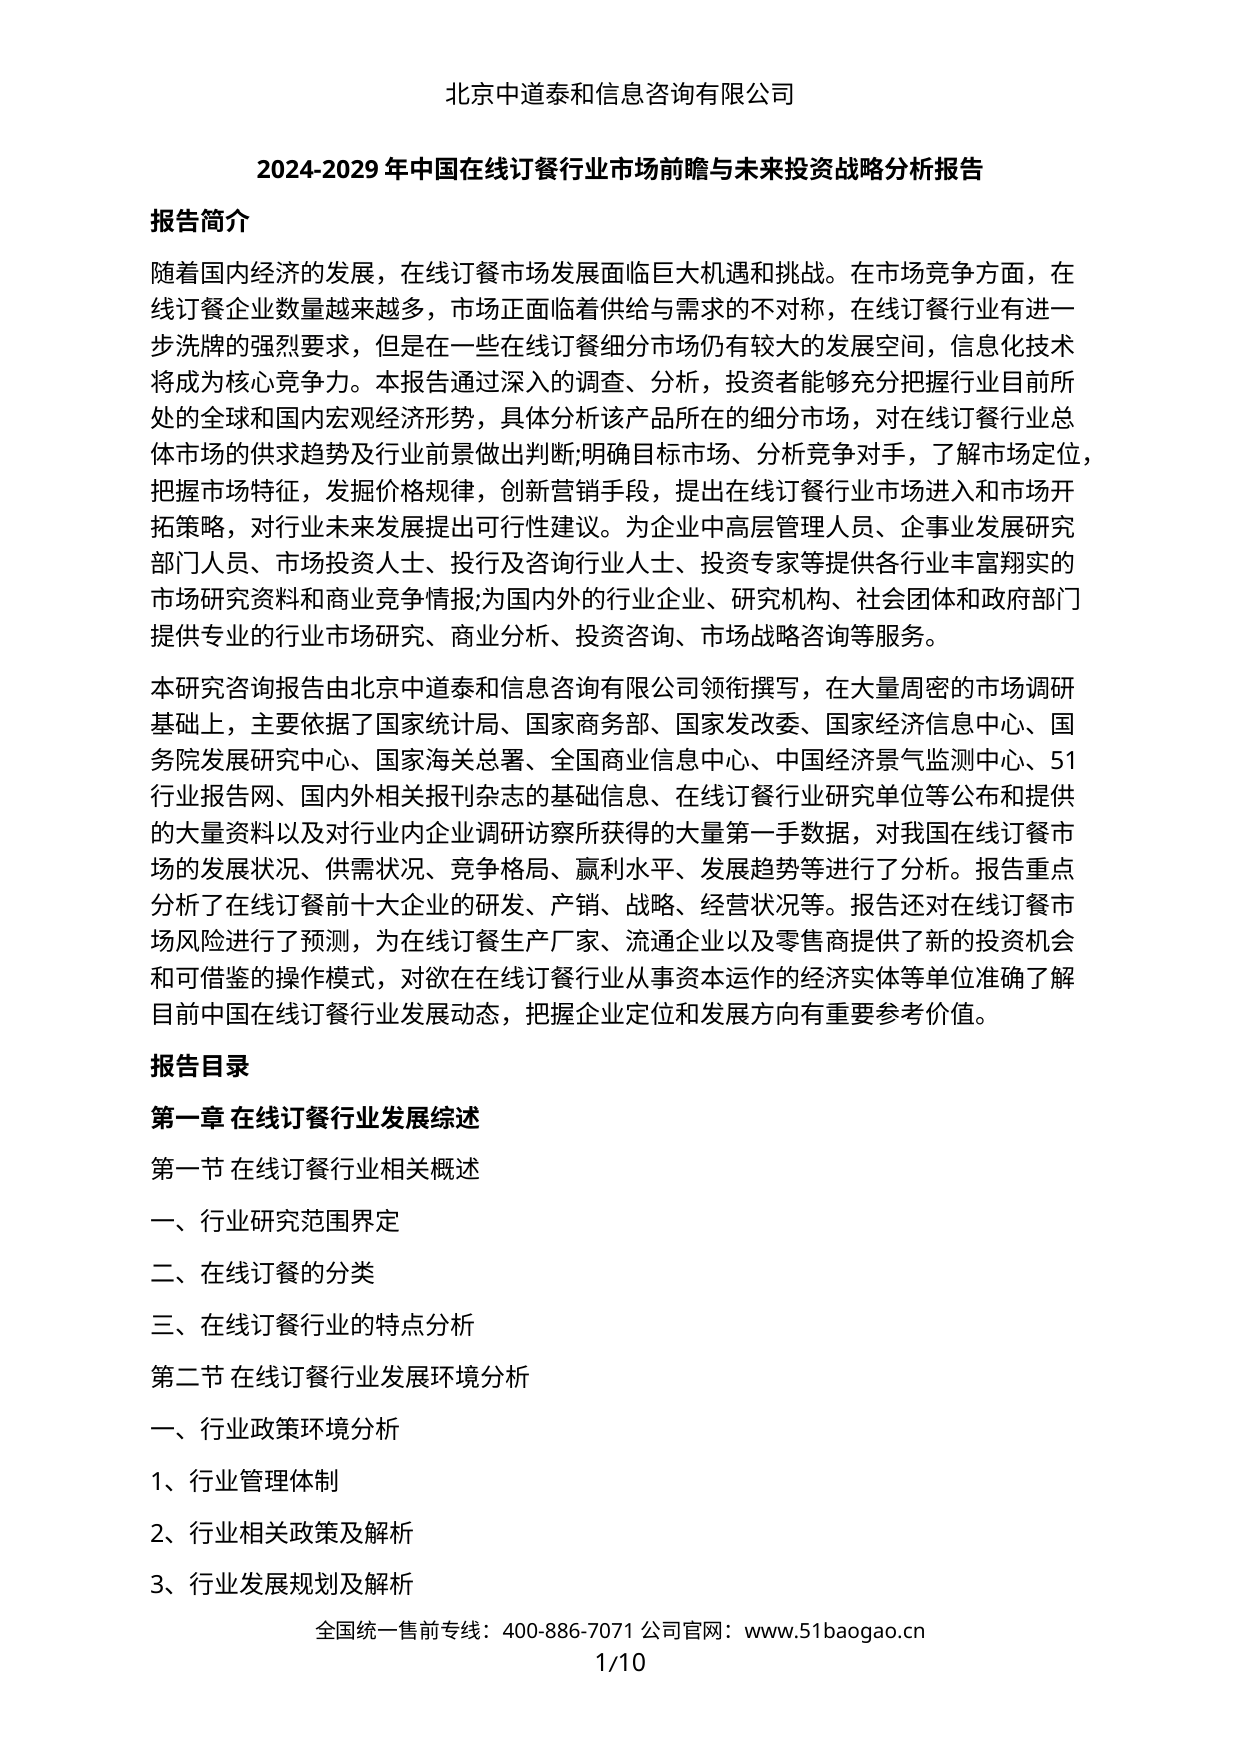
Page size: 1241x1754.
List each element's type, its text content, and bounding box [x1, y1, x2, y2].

text 1、行业管理体制 [150, 1461, 1090, 1497]
text 报告目录 [150, 1046, 1090, 1082]
text 本研究咨询报告由北京中道泰和信息咨询有限公司领衔撰写，在大量周密的市场调研基础上，主要依据了国家统计局、国家商务部、国家发改委、国家经济信息中心、国务院发展研究中心、国家海关总署、全国商业信息中心、中国经济景气监测中心、51行业报告网、国内外相关报刊杂志的基础信息、在线订餐行业研究单位等公布和提供的大量资料以及对行业内企业调研访察所获得的大量第一手数据，对我国在线订餐市场的发展状况、供需状况、竞争格局、赢利水平、发展趋势等进行了分析。报告重点分析了在线订餐前十大企业的研发、产销、战略、经营状况等。报告还对在线订餐市场风险进行了预测，为在线订餐生产厂家、流通企业以及零售商提供了新的投资机会和可借鉴的操作模式，对欲在在线订餐行业从事资本运作的经济实体等单位准确了解目前中国在线订餐行业发展动态，把握企业定位和发展方向有重要参考价值。 [150, 668, 1090, 1031]
text 三、在线订餐行业的特点分析 [150, 1306, 1090, 1342]
text 二、在线订餐的分类 [150, 1254, 1090, 1290]
text 第一章 在线订餐行业发展综述 [150, 1098, 1090, 1134]
text 第二节 在线订餐行业发展环境分析 [150, 1357, 1090, 1394]
text 2024-2029年中国在线订餐行业市场前瞻与未来投资战略分析报告 [150, 150, 1090, 186]
text 一、行业政策环境分析 [150, 1409, 1090, 1446]
text 第一节 在线订餐行业相关概述 [150, 1150, 1090, 1186]
text 3、行业发展规划及解析 [150, 1565, 1090, 1601]
text 2、行业相关政策及解析 [150, 1513, 1090, 1549]
text 随着国内经济的发展，在线订餐市场发展面临巨大机遇和挑战。在市场竞争方面，在线订餐企业数量越来越多，市场正面临着供给与需求的不对称，在线订餐行业有进一步洗牌的强烈要求，但是在一些在线订餐细分市场仍有较大的发展空间，信息化技术将成为核心竞争力。本报告通过深入的调查、分析，投资者能够充分把握行业目前所处的全球和国内宏观经济形势，具体分析该产品所在的细分市场，对在线订餐行业总体市场的供求趋势及行业前景做出判断;明确目标市场、分析竞争对手，了解市场定位，把握市场特征，发掘价格规律，创新营销手段，提出在线订餐行业市场进入和市场开拓策略，对行业未来发展提出可行性建议。为企业中高层管理人员、企事业发展研究部门人员、市场投资人士、投行及咨询行业人士、投资专家等提供各行业丰富翔实的市场研究资料和商业竞争情报;为国内外的行业企业、研究机构、社会团体和政府部门提供专业的行业市场研究、商业分析、投资咨询、市场战略咨询等服务。 [150, 254, 1090, 652]
text 报告简介 [150, 202, 1090, 238]
text 一、行业研究范围界定 [150, 1202, 1090, 1238]
